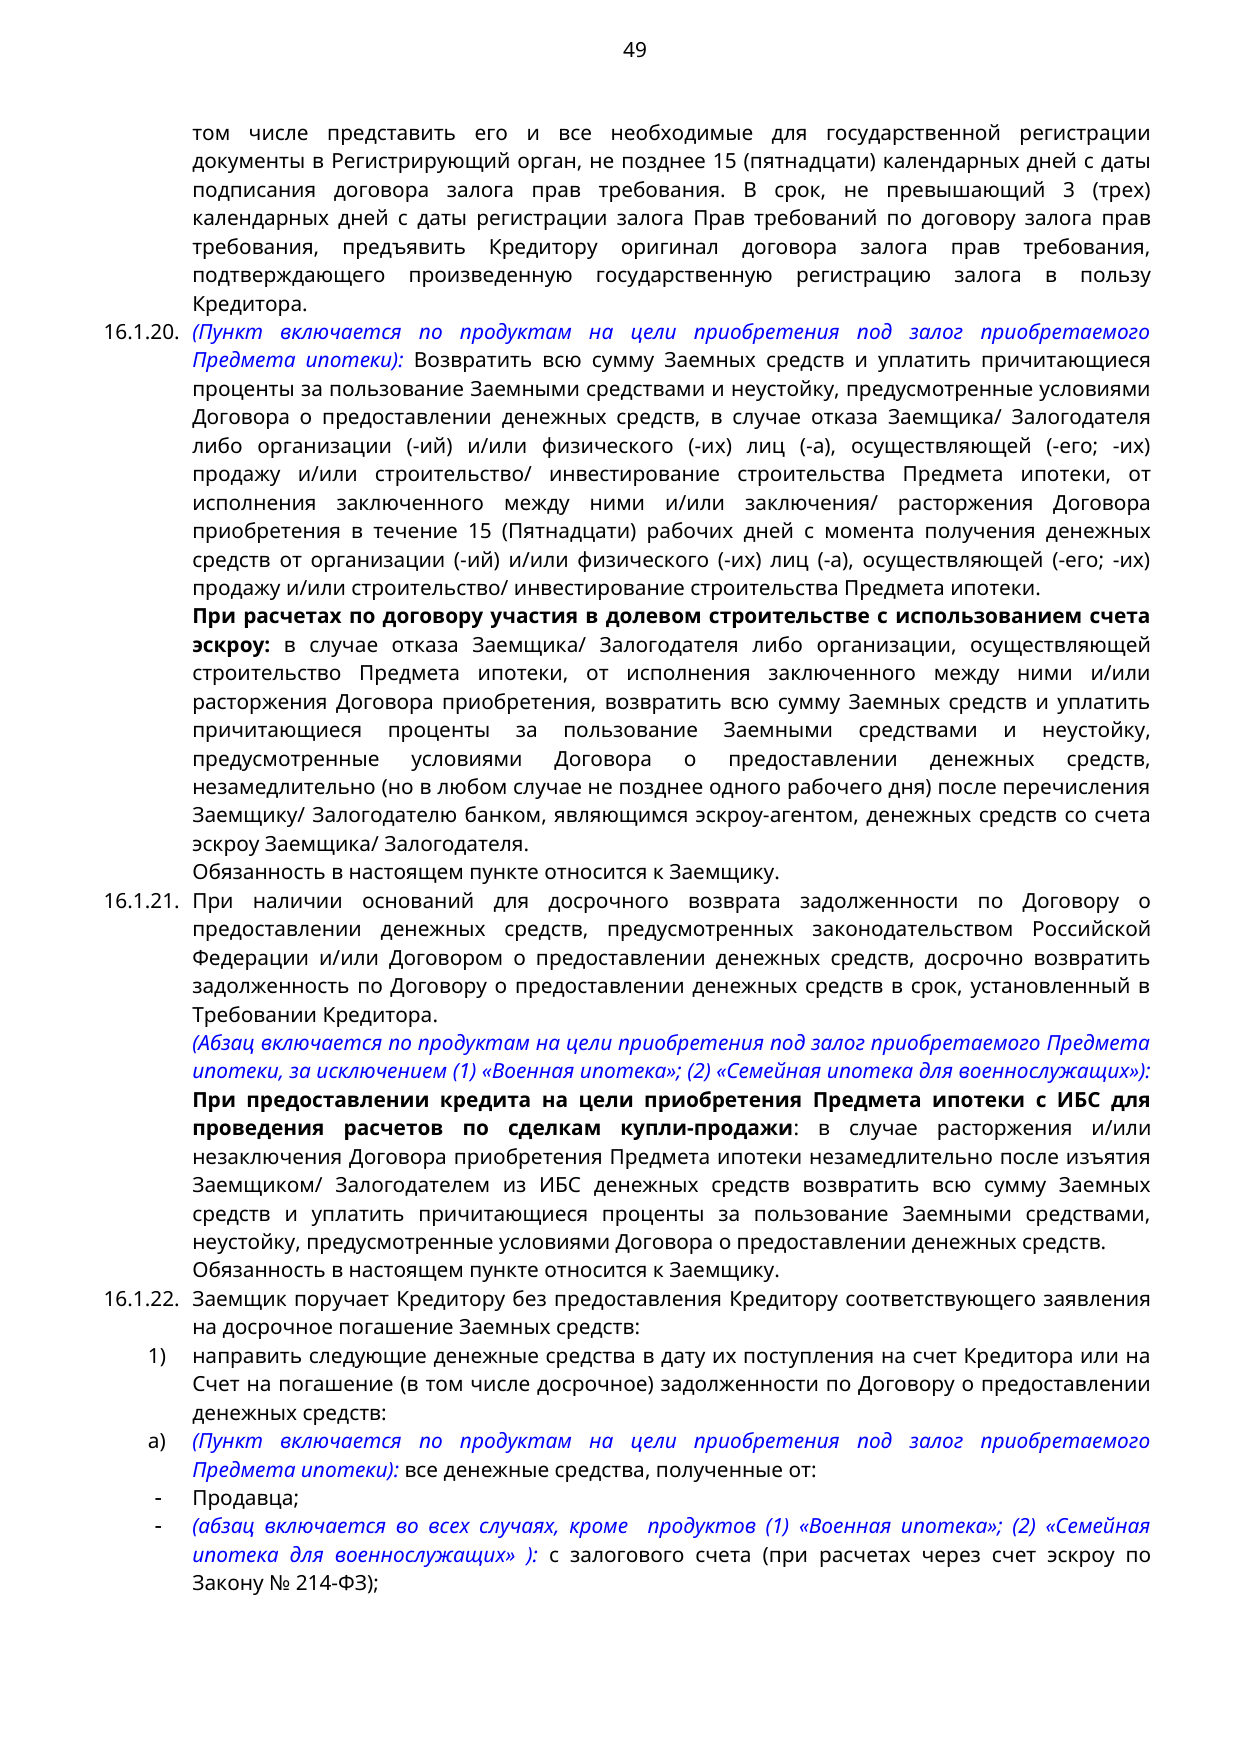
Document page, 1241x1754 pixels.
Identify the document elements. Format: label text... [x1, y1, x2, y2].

list Продавца; [154, 1483, 1152, 1512]
text При расчетах по договору участия в долевом строительстве с использованием счета эскроу: в случае отказа Заемщика/ Залогодателя либо организации, осуществляющей строительство Предмета ипотеки, от исполнения заключенного между ними и/или расторжения Договора приобретения, возвратить всю сумму Заемных средств и уплатить причитающиеся проценты за пользование Заемными средствами и неустойку, предусмотренные условиями Договора о предоставлении денежных средств, незамедлительно (но в любом случае не позднее одного рабочего дня) после перечисления Заемщику/ Залогодателю банком, являющимся эскроу-агентом, денежных средств со счета эскроу Заемщика/ Залогодателя. [192, 602, 1152, 857]
list При наличии оснований для досрочного возврата задолженности по Договору о предоставлении денежных средств, предусмотренных законодательством Российской Федерации и/или Договором о предоставлении денежных средств, досрочно возвратить задолженность по Договору о предоставлении денежных средств в срок, установленный в Требовании Кредитора. [103, 886, 1152, 1028]
list (Пункт включается по продуктам на цели приобретения под залог приобретаемого Предмета ипотеки): все денежные средства, полученные от: [148, 1426, 1152, 1483]
text Обязанность в настоящем пункте относится к Заемщику. [192, 857, 1152, 886]
list (абзац включается во всех случаях, кроме продуктов (1) «Военная ипотека»; (2) «Семейная ипотека для военнослужащих» ): с залогового счета (при расчетах через счет эскроу по Закону № 214-ФЗ); [154, 1512, 1152, 1597]
list направить следующие денежные средства в дату их поступления на счет Кредитора или на Счет на погашение (в том числе досрочное) задолженности по Договору о предоставлении денежных средств: [148, 1341, 1152, 1426]
list Заемщик поручает Кредитору без предоставления Кредитору соответствующего заявления на досрочное погашение Заемных средств: [103, 1284, 1152, 1341]
text Обязанность в настоящем пункте относится к Заемщику. [192, 1256, 1152, 1284]
list (Пункт включается по продуктам на цели приобретения под залог приобретаемого Предмета ипотеки): Возвратить всю сумму Заемных средств и уплатить причитающиеся проценты за пользование Заемными средствами и неустойку, предусмотренные условиями Договора о предоставлении денежных средств, в случае отказа Заемщика/ Залогодателя либо организации (-ий) и/или физического (-их) лиц (-а), осуществляющей (-его; -их) продажу и/или строительство/ инвестирование строительства Предмета ипотеки, от исполнения заключенного между ними и/или заключения/ расторжения Договора приобретения в течение 15 (Пятнадцати) рабочих дней с момента получения денежных средств от организации (-ий) и/или физического (-их) лиц (-а), осуществляющей (-его; -их) продажу и/или строительство/ инвестирование строительства Предмета ипотеки. [103, 317, 1152, 602]
text (Абзац включается по продуктам на цели приобретения под залог приобретаемого Предмета ипотеки, за исключением (1) «Военная ипотека»; (2) «Семейная ипотека для военнослужащих»): При предоставлении кредита на цели приобретения Предмета ипотеки с ИБС для проведения расчетов по сделкам купли-продажи: в случае расторжения и/или незаключения Договора приобретения Предмета ипотеки незамедлительно после изъятия Заемщиком/ Залогодателем из ИБС денежных средств возвратить всю сумму Заемных средств и уплатить причитающиеся проценты за пользование Заемными средствами, неустойку, предусмотренные условиями Договора о предоставлении денежных средств. [192, 1028, 1152, 1256]
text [192, 118, 1152, 317]
